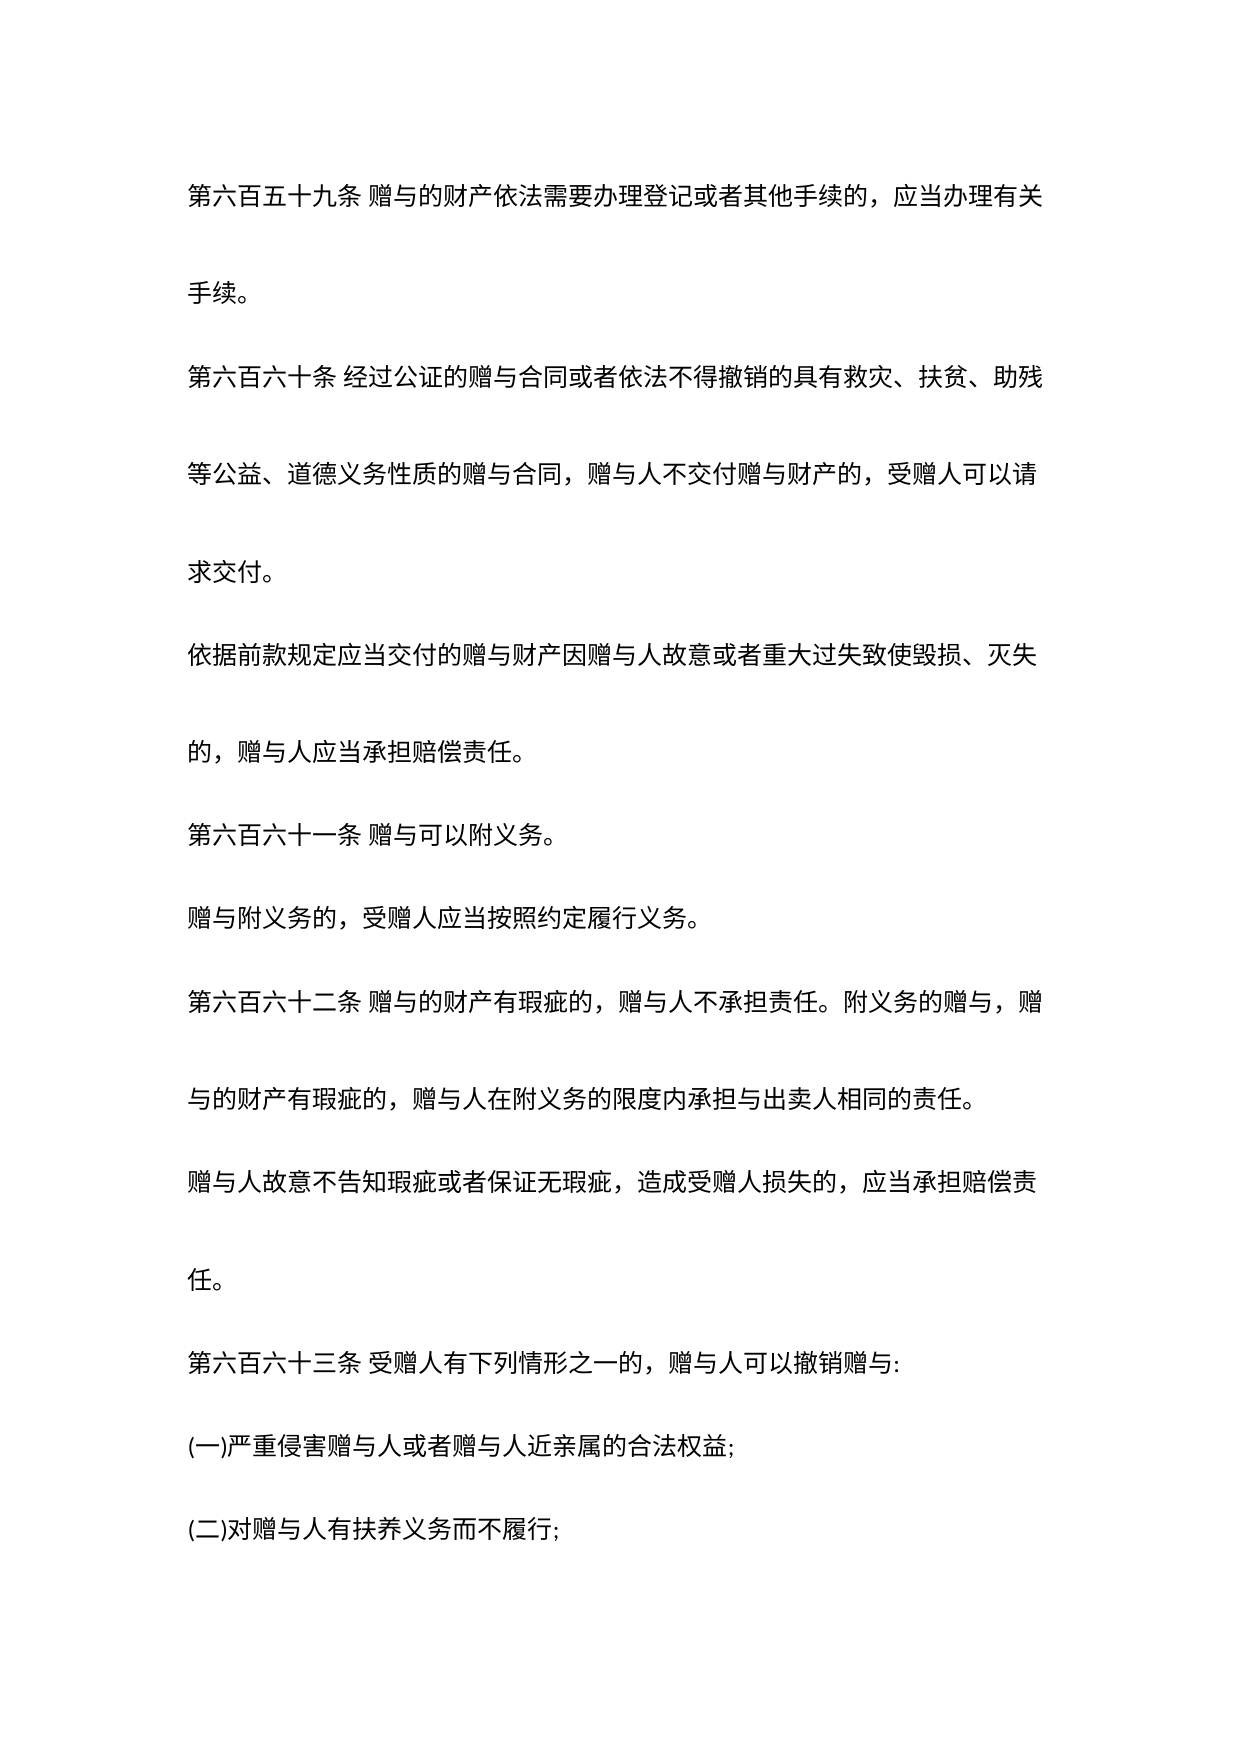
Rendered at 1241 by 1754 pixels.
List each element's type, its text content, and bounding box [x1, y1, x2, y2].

text 赠与附义务的，受赠人应当按照约定履行义务。 [187, 884, 1053, 949]
text (一)严重侵害赠与人或者赠与人近亲属的合法权益; [187, 1412, 1053, 1477]
text 第六百六十三条 受赠人有下列情形之一的，赠与人可以撤销赠与: [187, 1329, 1053, 1394]
text 第六百六十一条 赠与可以附义务。 [187, 801, 1053, 866]
text 第六百六十条 经过公证的赠与合同或者依法不得撤销的具有救灾、扶贫、助残等公益、道德义务性质的赠与合同，赠与人不交付赠与财产的，受赠人可以请求交付。 [187, 343, 1053, 603]
text 第六百五十九条 赠与的财产依法需要办理登记或者其他手续的，应当办理有关手续。 [187, 162, 1053, 324]
text 赠与人故意不告知瑕疵或者保证无瑕疵，造成受赠人损失的，应当承担赔偿责任。 [187, 1148, 1053, 1311]
text 依据前款规定应当交付的赠与财产因赠与人故意或者重大过失致使毁损、灭失的，赠与人应当承担赔偿责任。 [187, 621, 1053, 783]
text 第六百六十二条 赠与的财产有瑕疵的，赠与人不承担责任。附义务的赠与，赠与的财产有瑕疵的，赠与人在附义务的限度内承担与出卖人相同的责任。 [187, 968, 1053, 1130]
text (二)对赠与人有扶养义务而不履行; [187, 1495, 1053, 1560]
